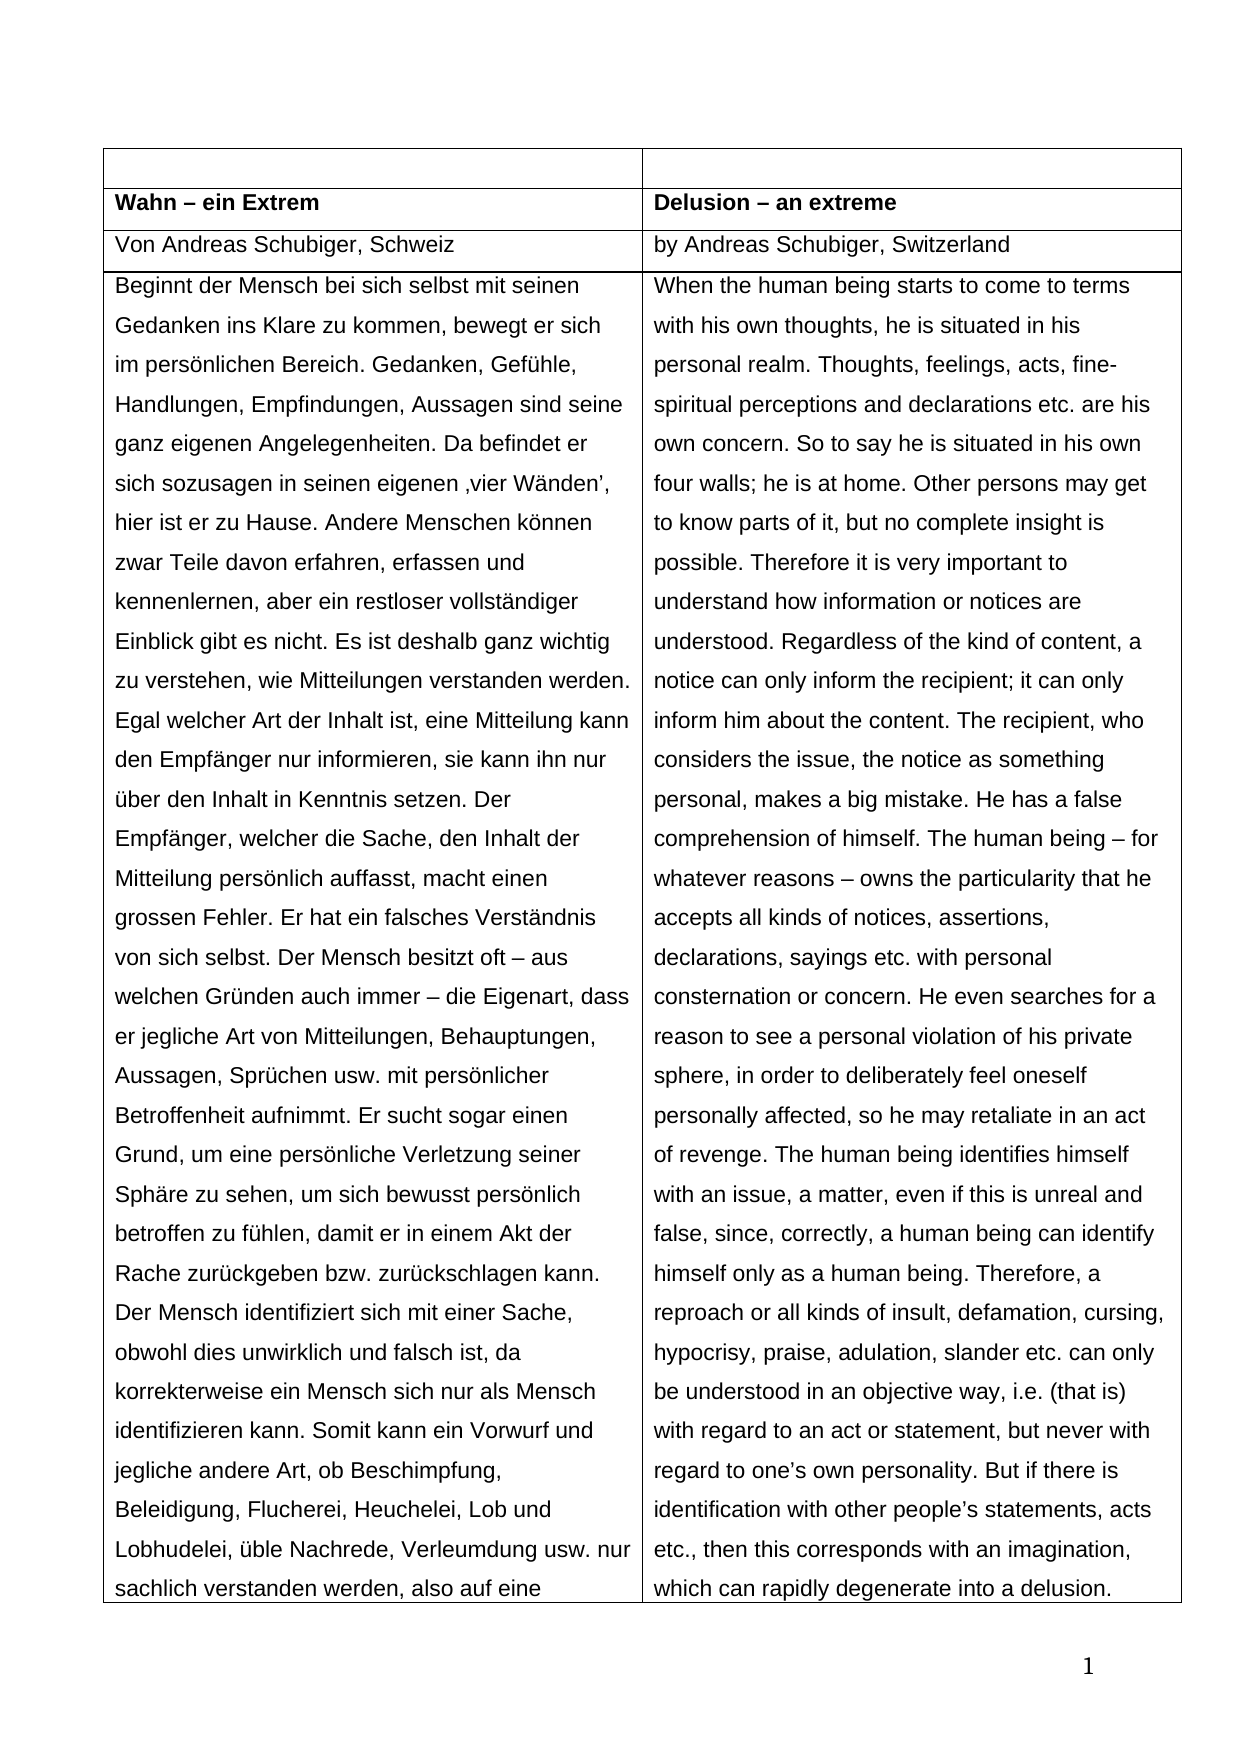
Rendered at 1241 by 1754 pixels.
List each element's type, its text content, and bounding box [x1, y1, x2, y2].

table_cell Von Andreas Schubiger, Schweiz [104, 231, 642, 271]
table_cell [643, 273, 1181, 1602]
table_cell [104, 273, 642, 1602]
table_cell by Andreas Schubiger, Switzerland [643, 231, 1181, 271]
table_cell Delusion – an extreme [643, 189, 1181, 230]
table_header [104, 149, 642, 188]
table_cell Wahn – ein Extrem [104, 189, 642, 230]
table_header [643, 149, 1181, 188]
